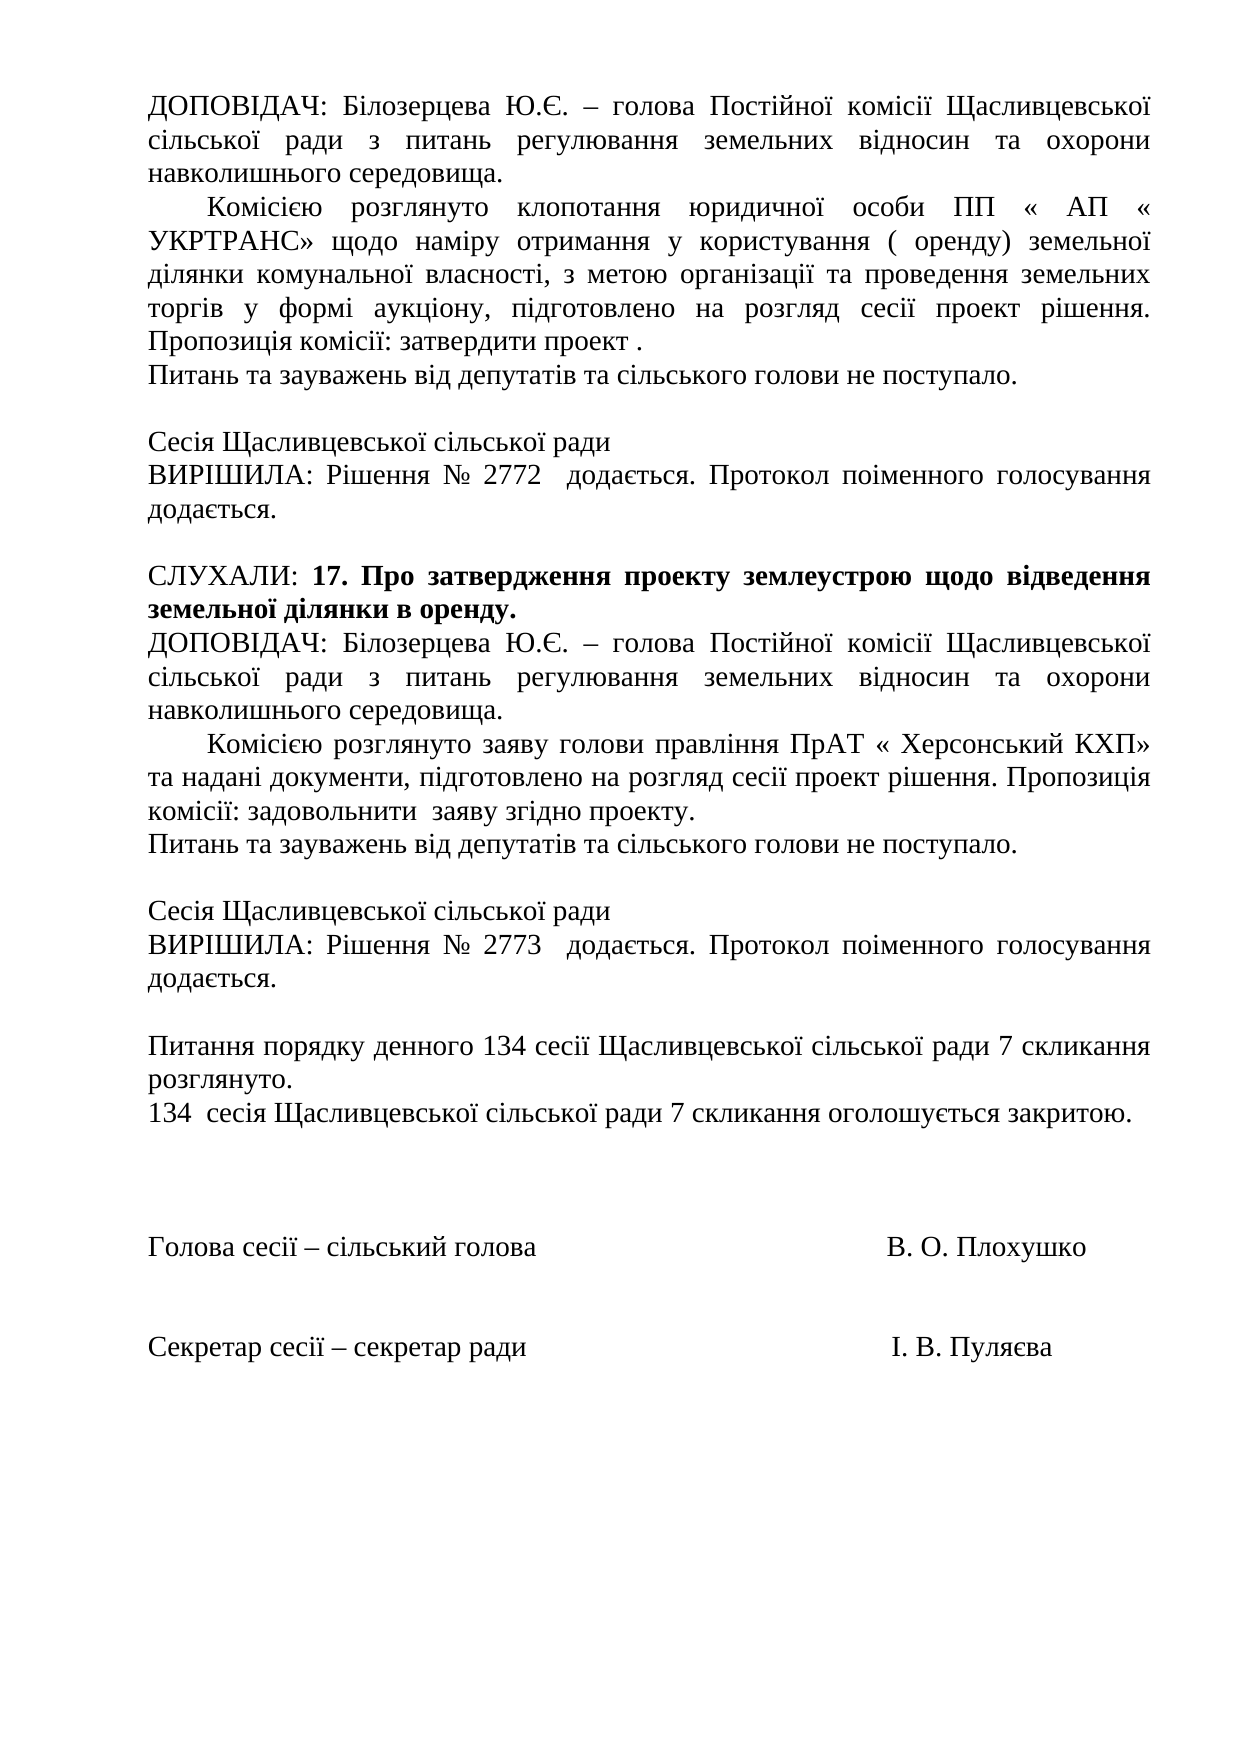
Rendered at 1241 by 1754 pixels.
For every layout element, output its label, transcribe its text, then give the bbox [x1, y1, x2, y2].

text ВИРІШИЛА: Рішення № 2773 додається. Протокол поіменного голосування додається. [148, 927, 1152, 994]
text Голова сесії – сільський голова В. О. Плохушко [148, 1229, 1152, 1262]
text Питань та зауважень від депутатів та сільського голови не поступало. [148, 357, 1152, 390]
text Питань та зауважень від депутатів та сільського голови не поступало. [148, 826, 1152, 860]
text Комісією розглянуто заяву голови правління ПрАТ « Херсонський КХП» та надані документи, підготовлено на розгляд сесії проект рішення. Пропозиція комісії: задовольнити заяву згідно проекту. [148, 726, 1152, 826]
text Комісією розглянуто клопотання юридичної особи ПП « АП « УКРТРАНС» щодо наміру отримання у користування ( оренду) земельної ділянки комунальної власності, з метою організації та проведення земельних торгів у формі аукціону, підготовлено на розгляд сесії проект рішення. Пропозиція комісії: затвердити проект . [148, 189, 1152, 357]
text Сесія Щасливцевської сільської ради [148, 893, 1152, 927]
text Секретар сесії – секретар ради І. В. Пуляєва [148, 1329, 1152, 1363]
text Сесія Щасливцевської сільської ради [148, 424, 1152, 457]
text ВИРІШИЛА: Рішення № 2772 додається. Протокол поіменного голосування додається. [148, 457, 1152, 524]
text СЛУХАЛИ: 17. Про затвердження проекту землеустрою щодо відведення земельної ділянки в оренду. [148, 558, 1152, 625]
text 134 сесія Щасливцевської сільської ради 7 скликання оголошується закритою. [148, 1095, 1152, 1128]
text Питання порядку денного 134 сесії Щасливцевської сільської ради 7 скликання розглянуто. [148, 1028, 1152, 1095]
